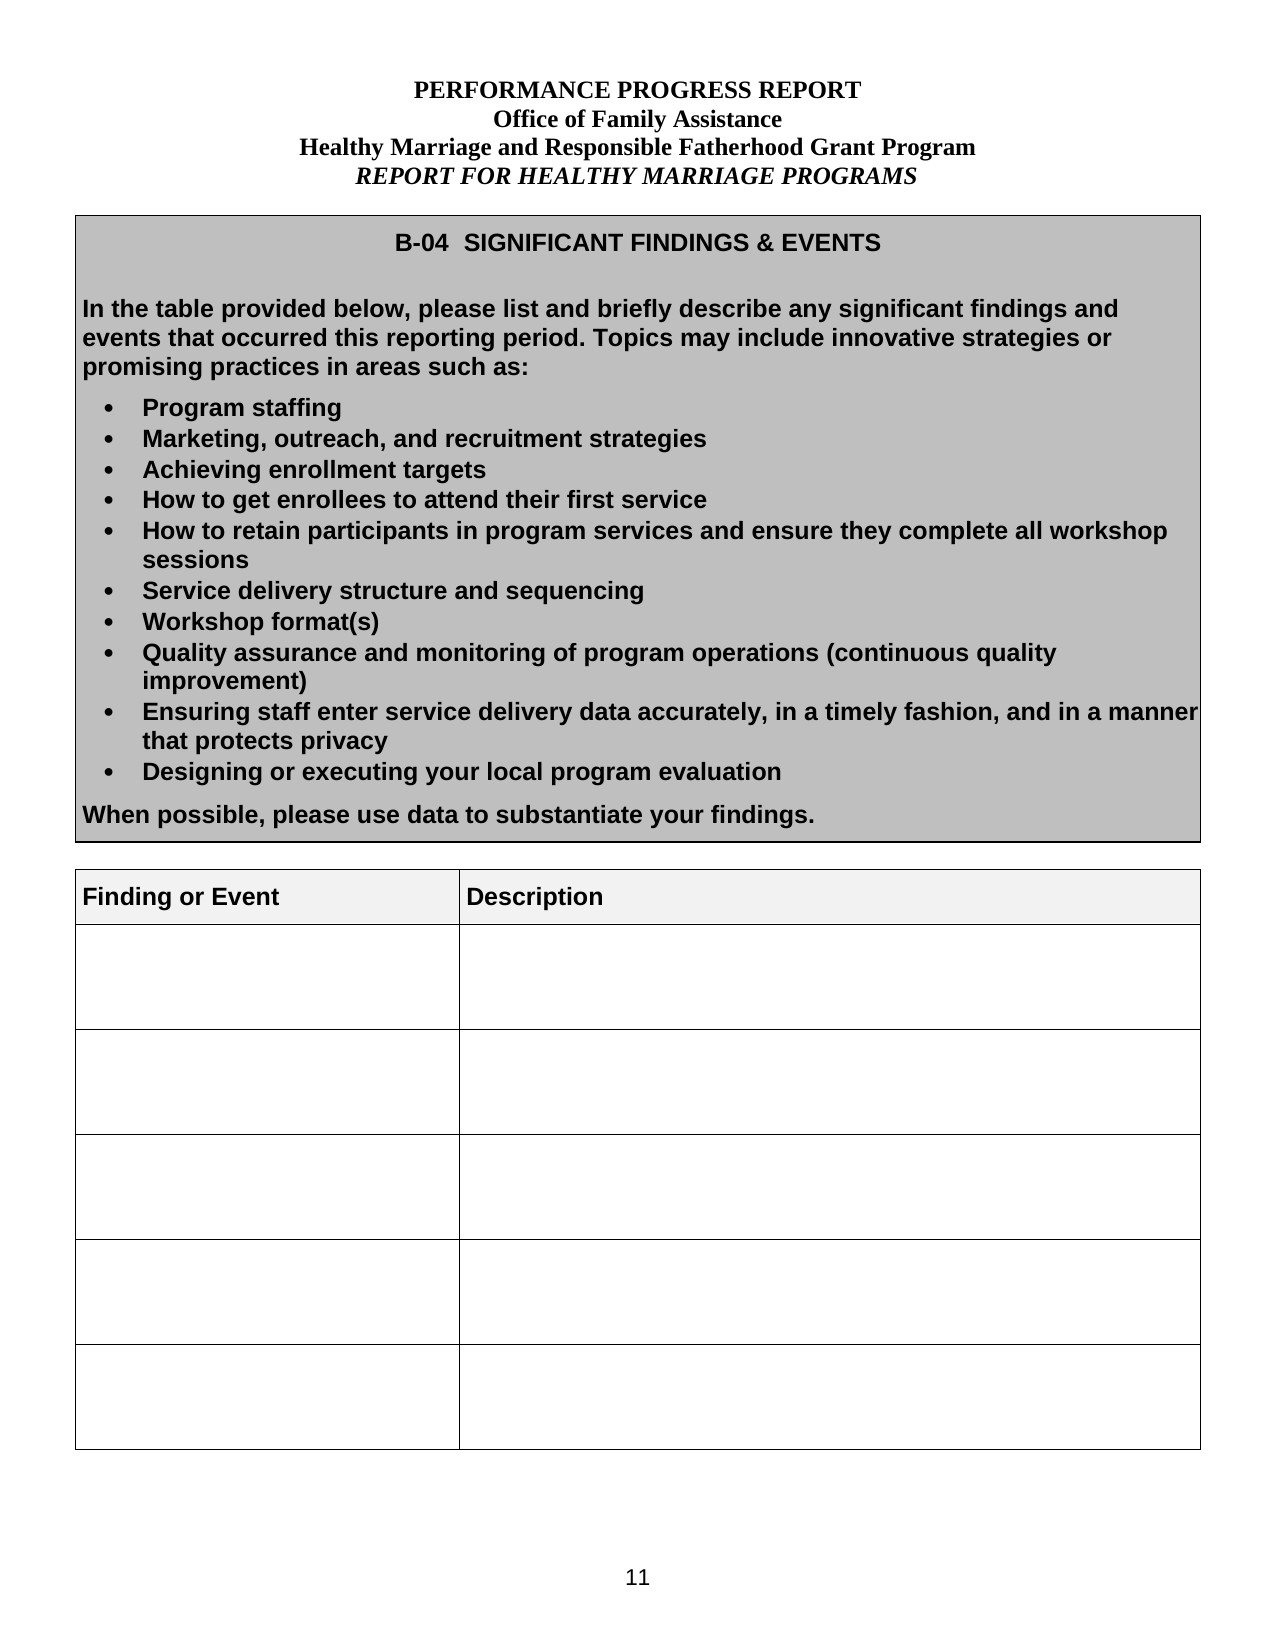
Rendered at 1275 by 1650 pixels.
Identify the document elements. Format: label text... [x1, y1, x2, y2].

table_cell [76, 1135, 459, 1238]
table_cell [460, 1345, 1200, 1448]
table_cell B-04 SIGNIFICANT FINDINGS & EVENTS In the table provided below, please list and briefly describe any significant findings and events that occurred this reporting period. Topics may include innovative strategies or promising practices in areas such as: Program staffing Marketing, outreach, and recruitment strategies Achieving enrollment targets How to get enrollees to attend their first service How to retain participants in program services and ensure they complete all workshop sessions Service delivery structure and sequencing Workshop format(s) Quality assurance and monitoring of program operations (continuous quality improvement) Ensuring staff enter service delivery data accurately, in a timely fashion, and in a manner that protects privacy Designing or executing your local program evaluation When possible, please use data to substantiate your findings. [76, 216, 1200, 841]
table_cell [460, 1240, 1200, 1343]
table_cell [76, 1030, 459, 1133]
table_header Description [460, 870, 1200, 923]
table_cell [76, 1240, 459, 1343]
table_cell [76, 925, 459, 1028]
table_cell [460, 1030, 1200, 1133]
table_header Finding or Event [76, 870, 459, 923]
table_cell [460, 925, 1200, 1028]
table_cell [460, 1135, 1200, 1238]
table_cell [76, 1345, 459, 1448]
